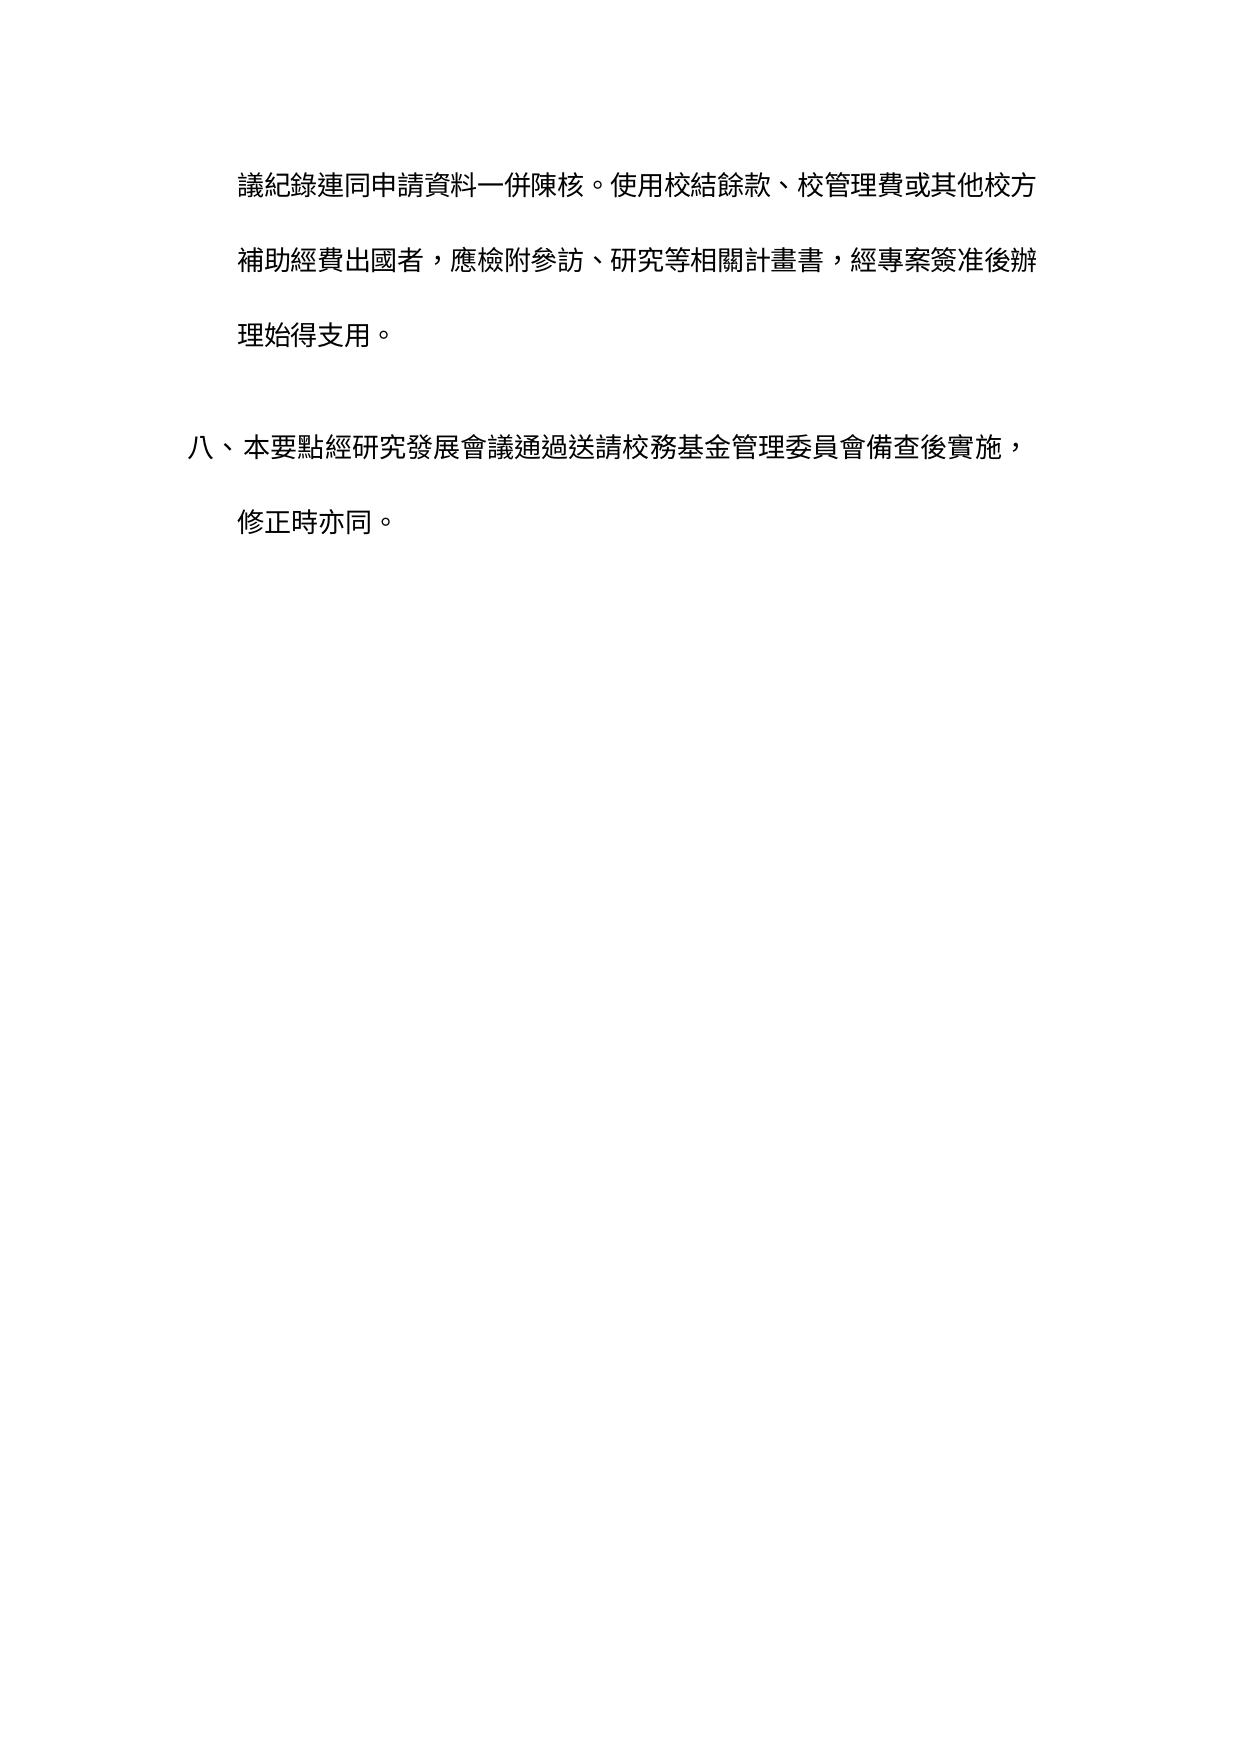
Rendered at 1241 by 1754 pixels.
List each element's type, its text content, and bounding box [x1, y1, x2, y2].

list 本要點經研究發展會議通過送請校務基金管理委員會備查後實施，修正時亦同。 [187, 408, 1053, 558]
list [187, 146, 1053, 371]
